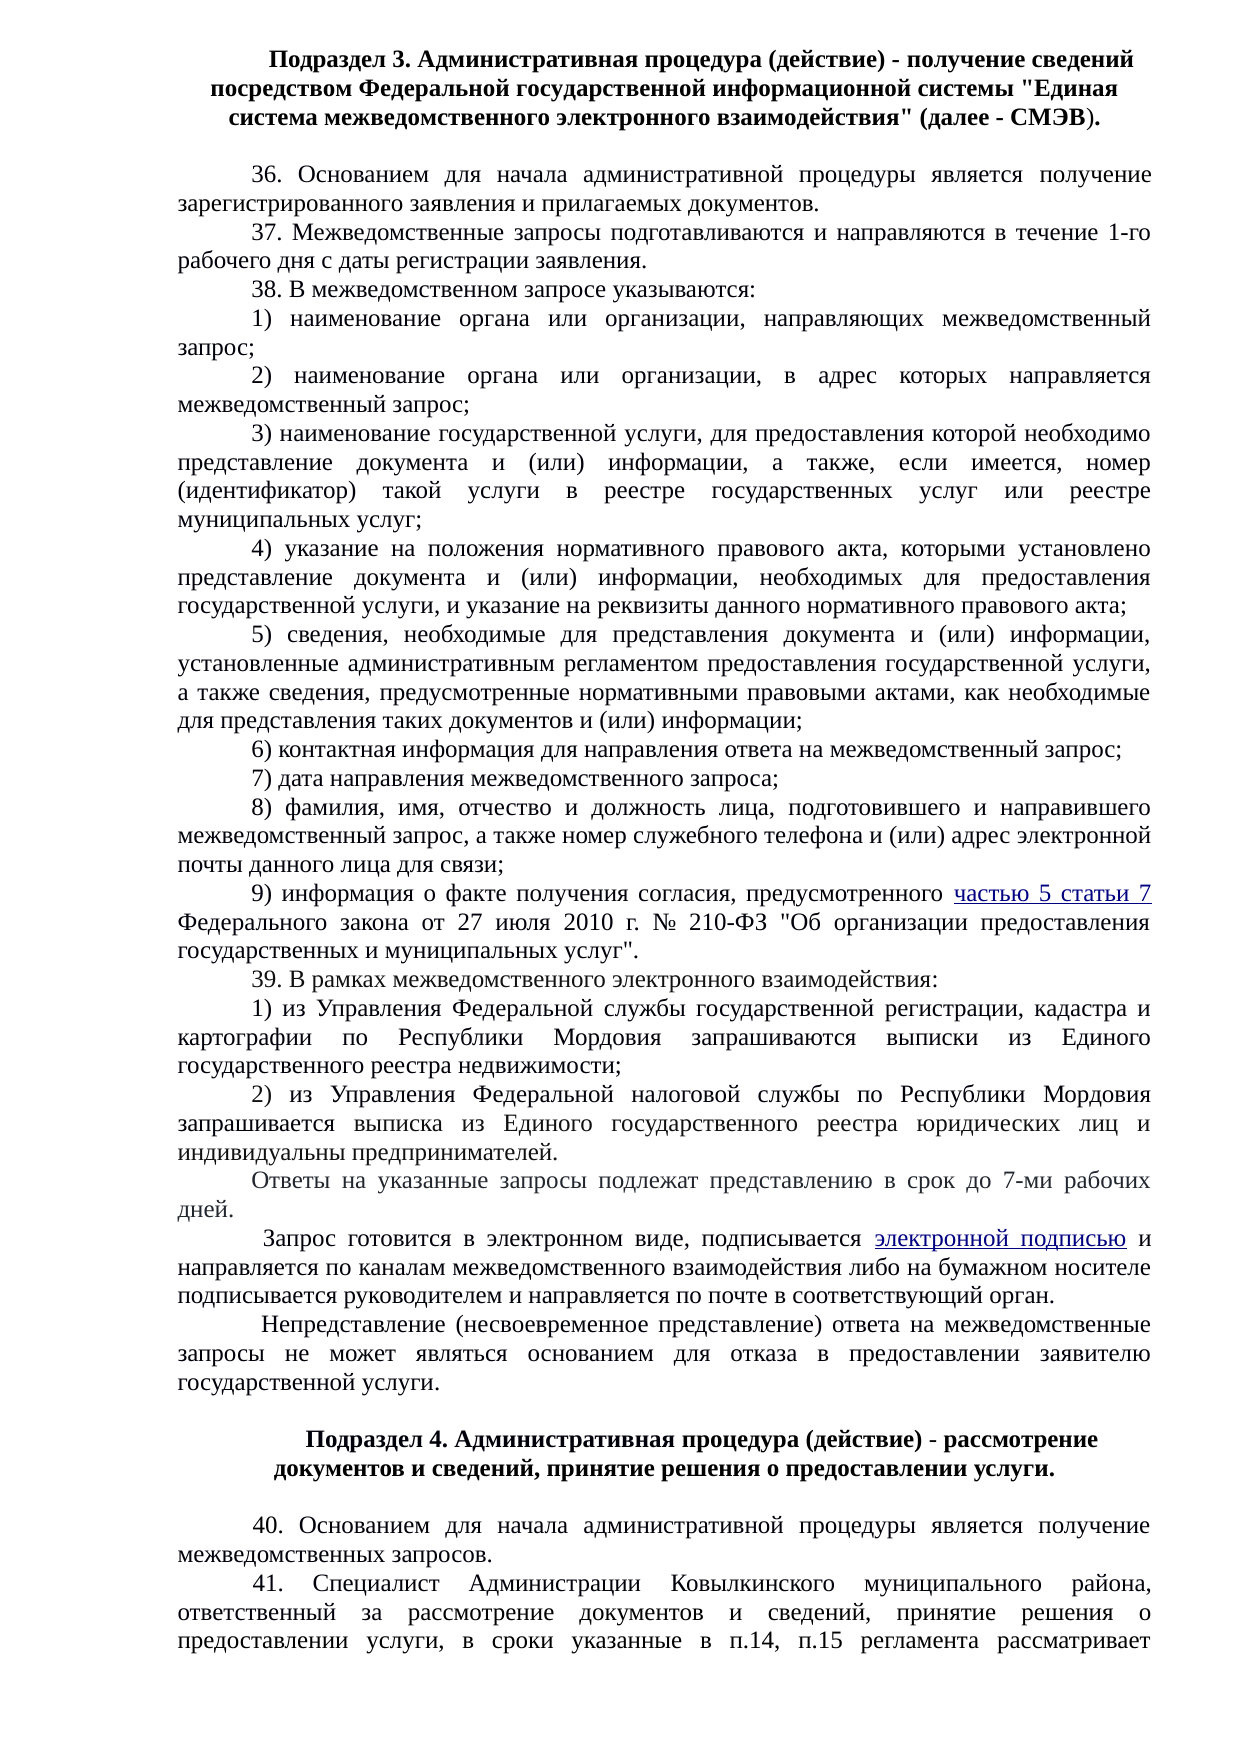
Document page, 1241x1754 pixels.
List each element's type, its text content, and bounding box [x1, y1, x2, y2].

text Ответы на указанные запросы подлежат представлению в срок до 7-ми рабочих дней. [177, 1166, 1152, 1223]
text 5) сведения, необходимые для представления документа и (или) информации, установленные административным регламентом предоставления государственной услуги, а также сведения, предусмотренные нормативными правовыми актами, как необходимые для представления таких документов и (или) информации; [177, 619, 1152, 734]
text 9) информация о факте получения согласия, предусмотренного частью 5 статьи 7 Федерального закона от 27 июля 2010 г. № 210-ФЗ "Об организации предоставления государственных и муниципальных услуг". [177, 878, 1152, 964]
text 7) дата направления межведомственного запроса; [177, 763, 1152, 792]
text 1) из Управления Федеральной службы государственной регистрации, кадастра и картографии по Республики Мордовия запрашиваются выписки из Единого государственного реестра недвижимости; [177, 993, 1152, 1079]
text Подраздел 4. Административная процедура (действие) - рассмотрение документов и сведений, принятие решения о предоставлении услуги. [177, 1424, 1152, 1482]
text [177, 1568, 1152, 1654]
text 2) наименование органа или организации, в адрес которых направляется межведомственный запрос; [177, 361, 1152, 418]
text 8) фамилия, имя, отчество и должность лица, подготовившего и направившего межведомственный запрос, а также номер служебного телефона и (или) адрес электронной почты данного лица для связи; [177, 792, 1152, 878]
text 4) указание на положения нормативного правового акта, которыми установлено представление документа и (или) информации, необходимых для предоставления государственной услуги, и указание на реквизиты данного нормативного правового акта; [177, 533, 1152, 619]
text 37. Межведомственные запросы подготавливаются и направляются в течение 1-го рабочего дня с даты регистрации заявления. [177, 217, 1152, 274]
text 36. Основанием для начала административной процедуры является получение зарегистрированного заявления и прилагаемых документов. [177, 159, 1152, 217]
text 2) из Управления Федеральной налоговой службы по Республики Мордовия запрашивается выписка из Единого государственного реестра юридических лиц и индивидуальны предпринимателей. [177, 1079, 1152, 1166]
text Подраздел 3. Административная процедура (действие) - получение сведений посредством Федеральной государственной информационной системы "Единая система межведомственного электронного взаимодействия" (далее - СМЭВ). [177, 44, 1152, 131]
text 38. В межведомственном запросе указываются: [177, 274, 1152, 303]
text Запрос готовится в электронном виде, подписывается электронной подписью и направляется по каналам межведомственного взаимодействия либо на бумажном носителе подписывается руководителем и направляется по почте в соответствующий орган. [177, 1223, 1152, 1309]
text Непредставление (несвоевременное представление) ответа на межведомственные запросы не может являться основанием для отказа в предоставлении заявителю государственной услуги. [177, 1309, 1152, 1396]
text 40. Основанием для начала административной процедуры является получение межведомственных запросов. [177, 1511, 1152, 1568]
text 3) наименование государственной услуги, для предоставления которой необходимо представление документа и (или) информации, а также, если имеется, номер (идентификатор) такой услуги в реестре государственных услуг или реестре муниципальных услуг; [177, 418, 1152, 533]
text 39. В рамках межведомственного электронного взаимодействия: [177, 964, 1152, 993]
text 6) контактная информация для направления ответа на межведомственный запрос; [177, 734, 1152, 763]
text 1) наименование органа или организации, направляющих межведомственный запрос; [177, 303, 1152, 361]
